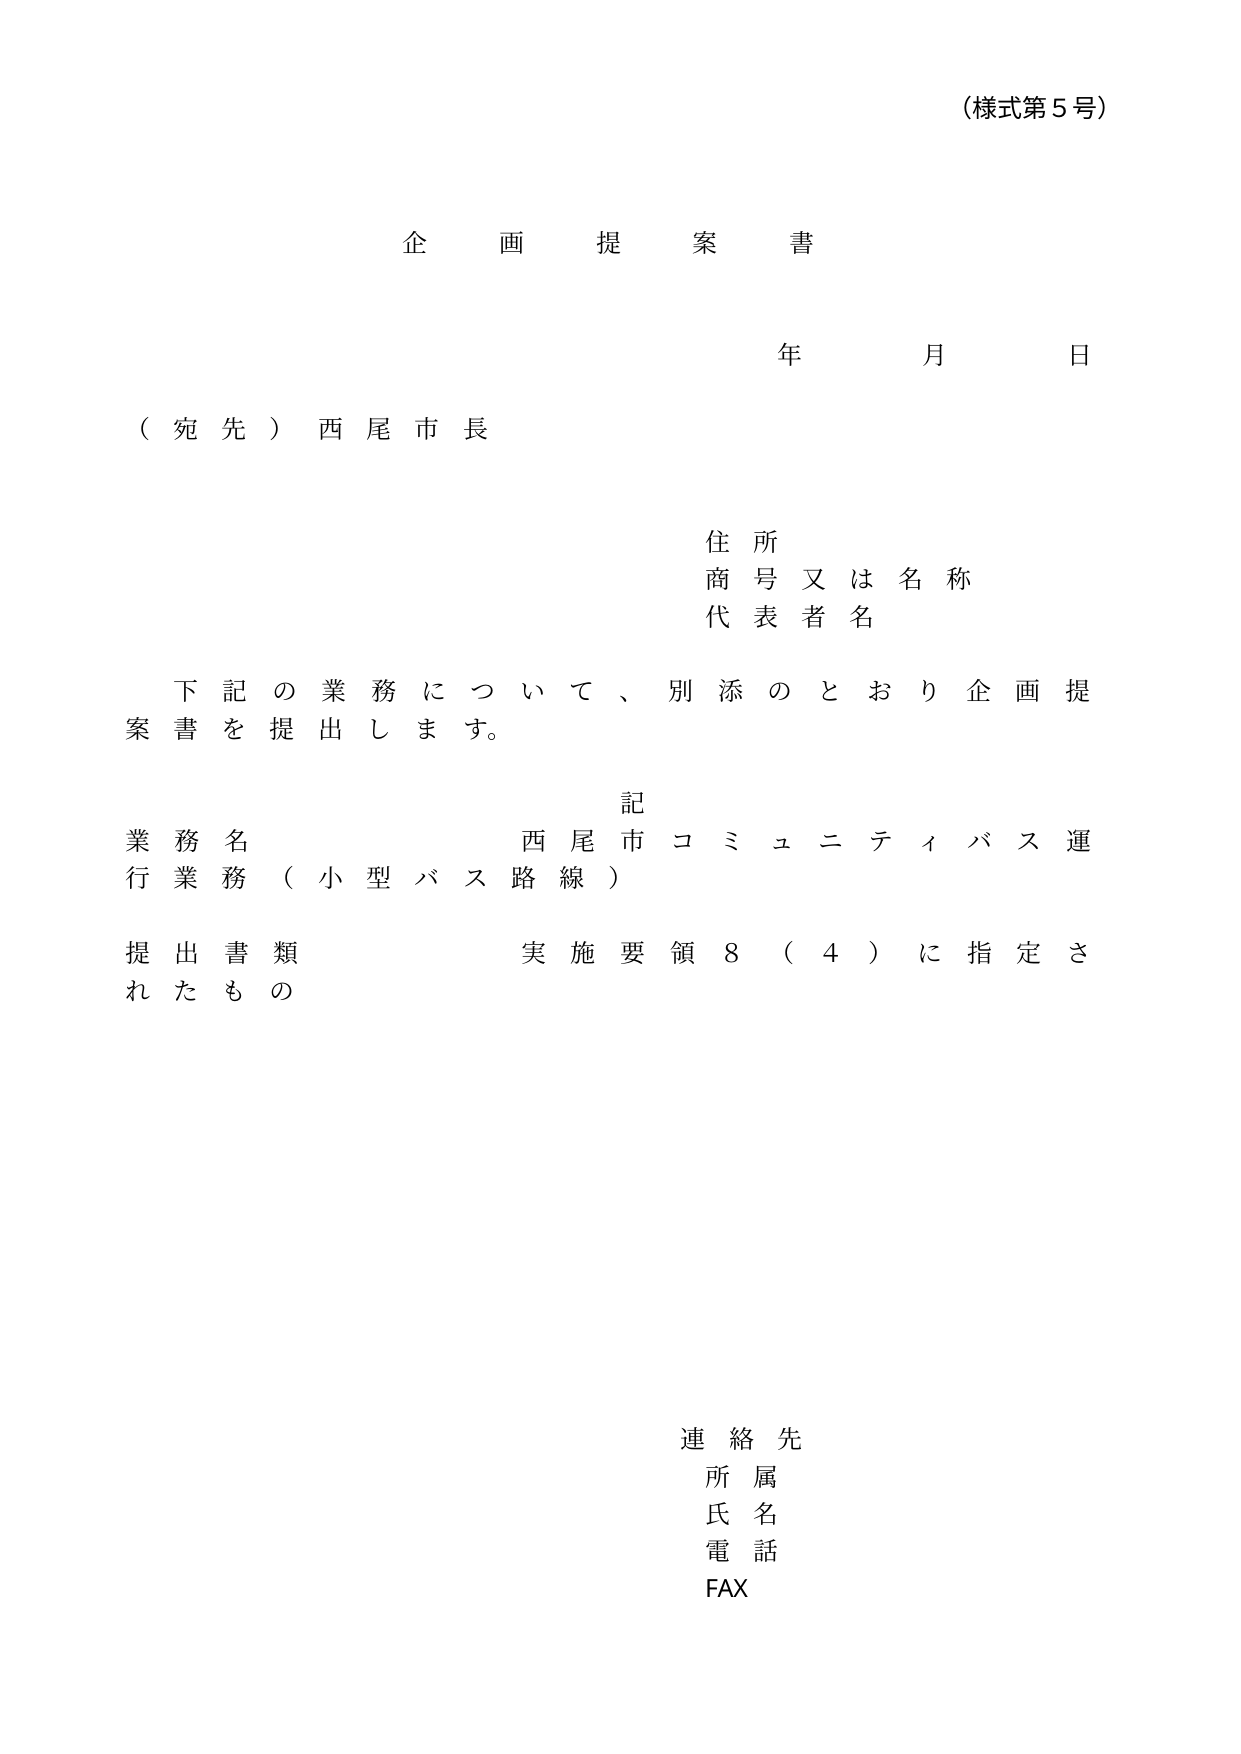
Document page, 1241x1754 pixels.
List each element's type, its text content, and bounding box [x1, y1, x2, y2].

text 年 月 日 [125, 335, 1116, 372]
text （宛先）西尾市長 [125, 409, 1116, 447]
text 業務名 西尾市コミュニティバス運行業務（小型バス路線） [125, 821, 1116, 896]
text 連絡先 [125, 1419, 1116, 1457]
text FAX [125, 1569, 1116, 1606]
text 下記の業務について、別添のとおり企画提案書を提出します。 [125, 671, 1116, 746]
text 電話 [125, 1531, 1116, 1569]
text 氏名 [125, 1494, 1116, 1531]
text 提出書類 実施要領８（４）に指定されたもの [125, 933, 1116, 1008]
text 所属 [125, 1457, 1116, 1494]
text 記 [125, 783, 1116, 821]
text 代表者名 [125, 596, 1116, 634]
text 住所 [125, 522, 1116, 559]
text 企 画 提 案 書 [125, 222, 1116, 260]
text 商号又は名称 [125, 559, 1116, 596]
